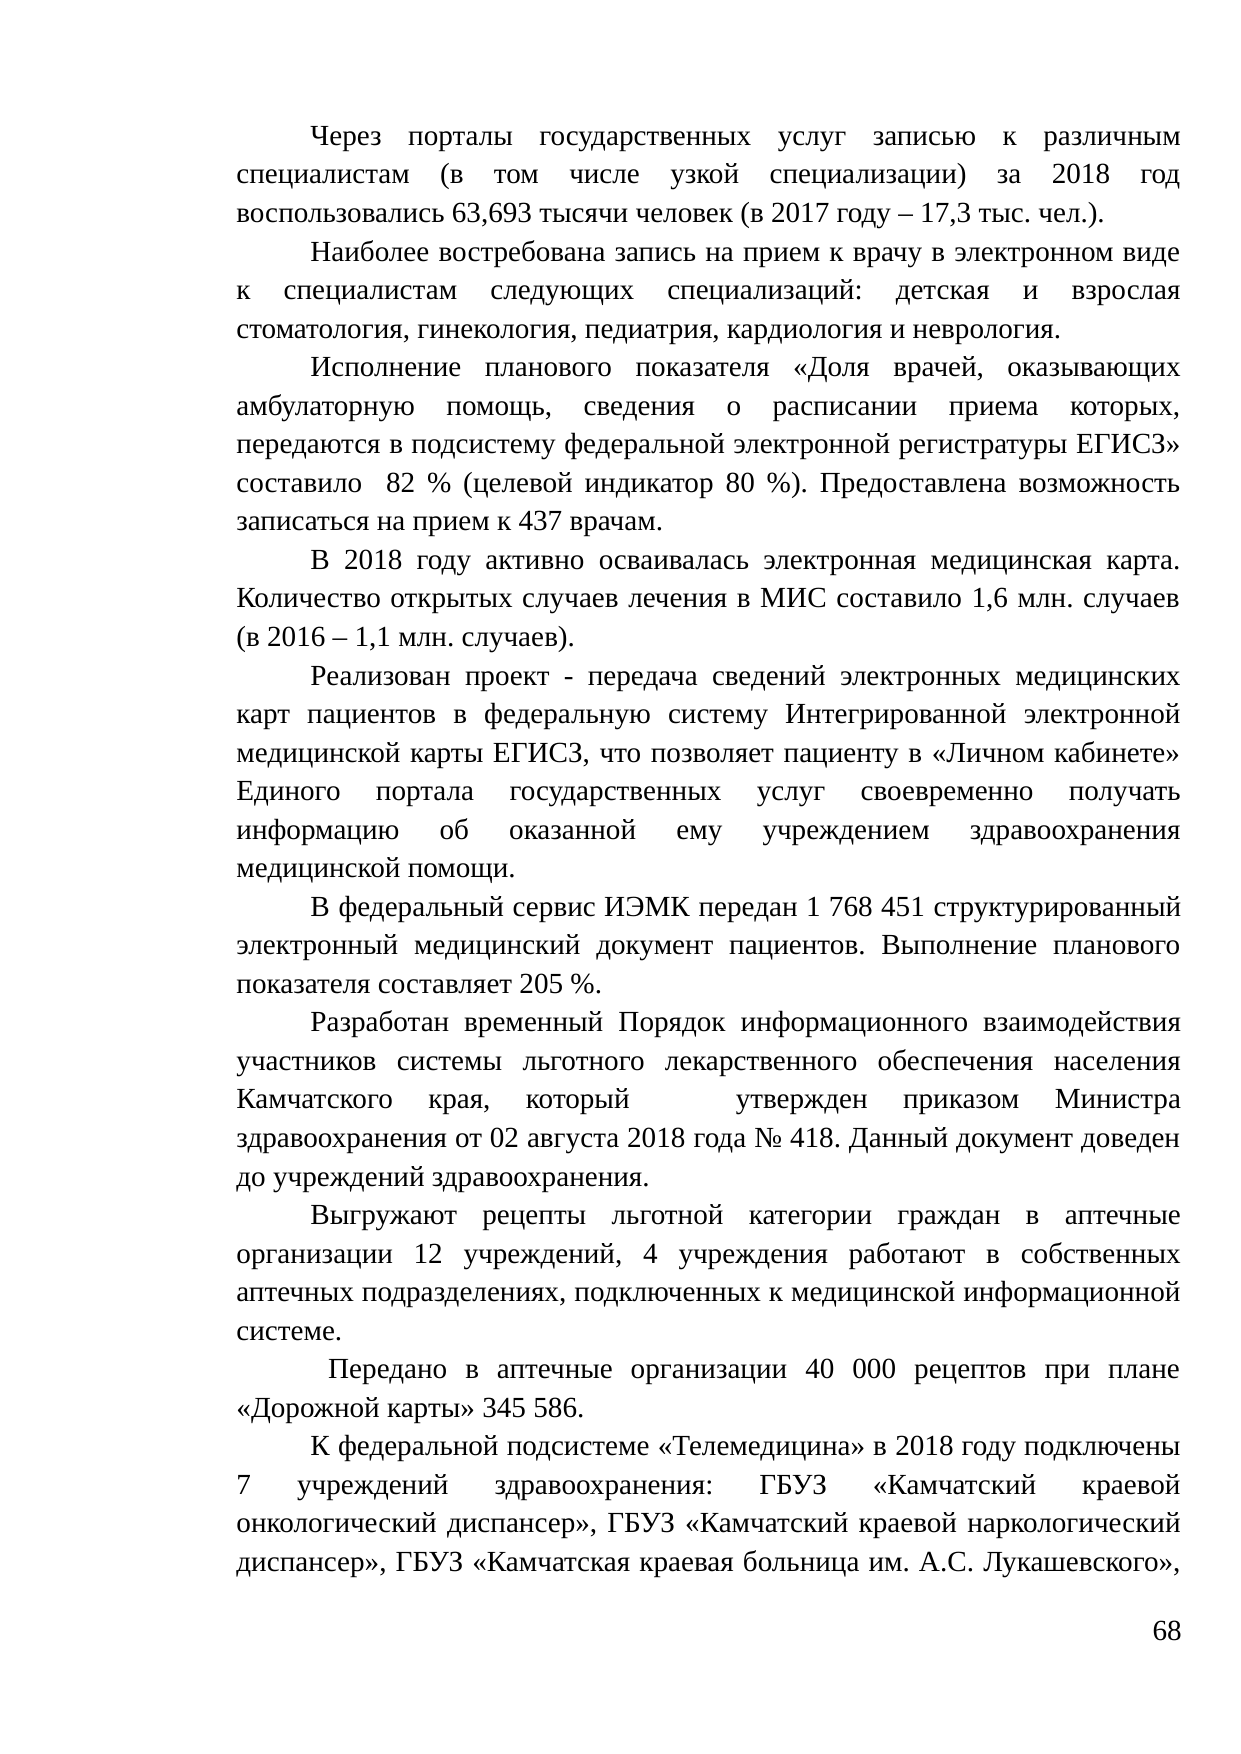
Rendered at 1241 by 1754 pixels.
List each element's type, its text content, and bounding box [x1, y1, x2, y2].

text Наиболее востребована запись на прием к врачу в электронном виде к специалистам следующих специализаций: детская и взрослая стоматология, гинекология, педиатрия, кардиология и неврология. [236, 234, 1181, 344]
text В федеральный сервис ИЭМК передан 1 768 451 структурированный электронный медицинский документ пациентов. Выполнение планового показателя составляет 205 %. [236, 889, 1181, 999]
text В 2018 году активно осваивалась электронная медицинская карта. Количество открытых случаев лечения в МИС составило 1,6 млн. случаев (в 2016 – 1,1 млн. случаев). [236, 542, 1181, 653]
text Выгружают рецепты льготной категории граждан в аптечные организации 12 учреждений, 4 учреждения работают в собственных аптечных подразделениях, подключенных к медицинской информационной системе. [236, 1197, 1181, 1346]
text Исполнение планового показателя «Доля врачей, оказывающих амбулаторную помощь, сведения о расписании приема которых, передаются в подсистему федеральной электронной регистратуры ЕГИСЗ» составило 82 % (целевой индикатор 80 %). Предоставлена возможность записаться на прием к 437 врачам. [236, 349, 1181, 537]
text Реализован проект - передача сведений электронных медицинских карт пациентов в федеральную систему Интегрированной электронной медицинской карты ЕГИСЗ, что позволяет пациенту в «Личном кабинете» Единого портала государственных услуг своевременно получать информацию об оказанной ему учреждением здравоохранения медицинской помощи. [236, 658, 1181, 884]
text Передано в аптечные организации 40 000 рецептов при плане «Дорожной карты» 345 586. [236, 1351, 1181, 1423]
text Через порталы государственных услуг записью к различным специалистам (в том числе узкой специализации) за 2018 год воспользовались 63,693 тысячи человек (в 2017 году – 17,3 тыс. чел.). [236, 118, 1181, 229]
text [236, 1428, 1181, 1578]
text Разработан временный Порядок информационного взаимодействия участников системы льготного лекарственного обеспечения населения Камчатского края, который утвержден приказом Министра здравоохранения от 02 августа 2018 года № 418. Данный документ доведен до учреждений здравоохранения. [236, 1004, 1181, 1192]
